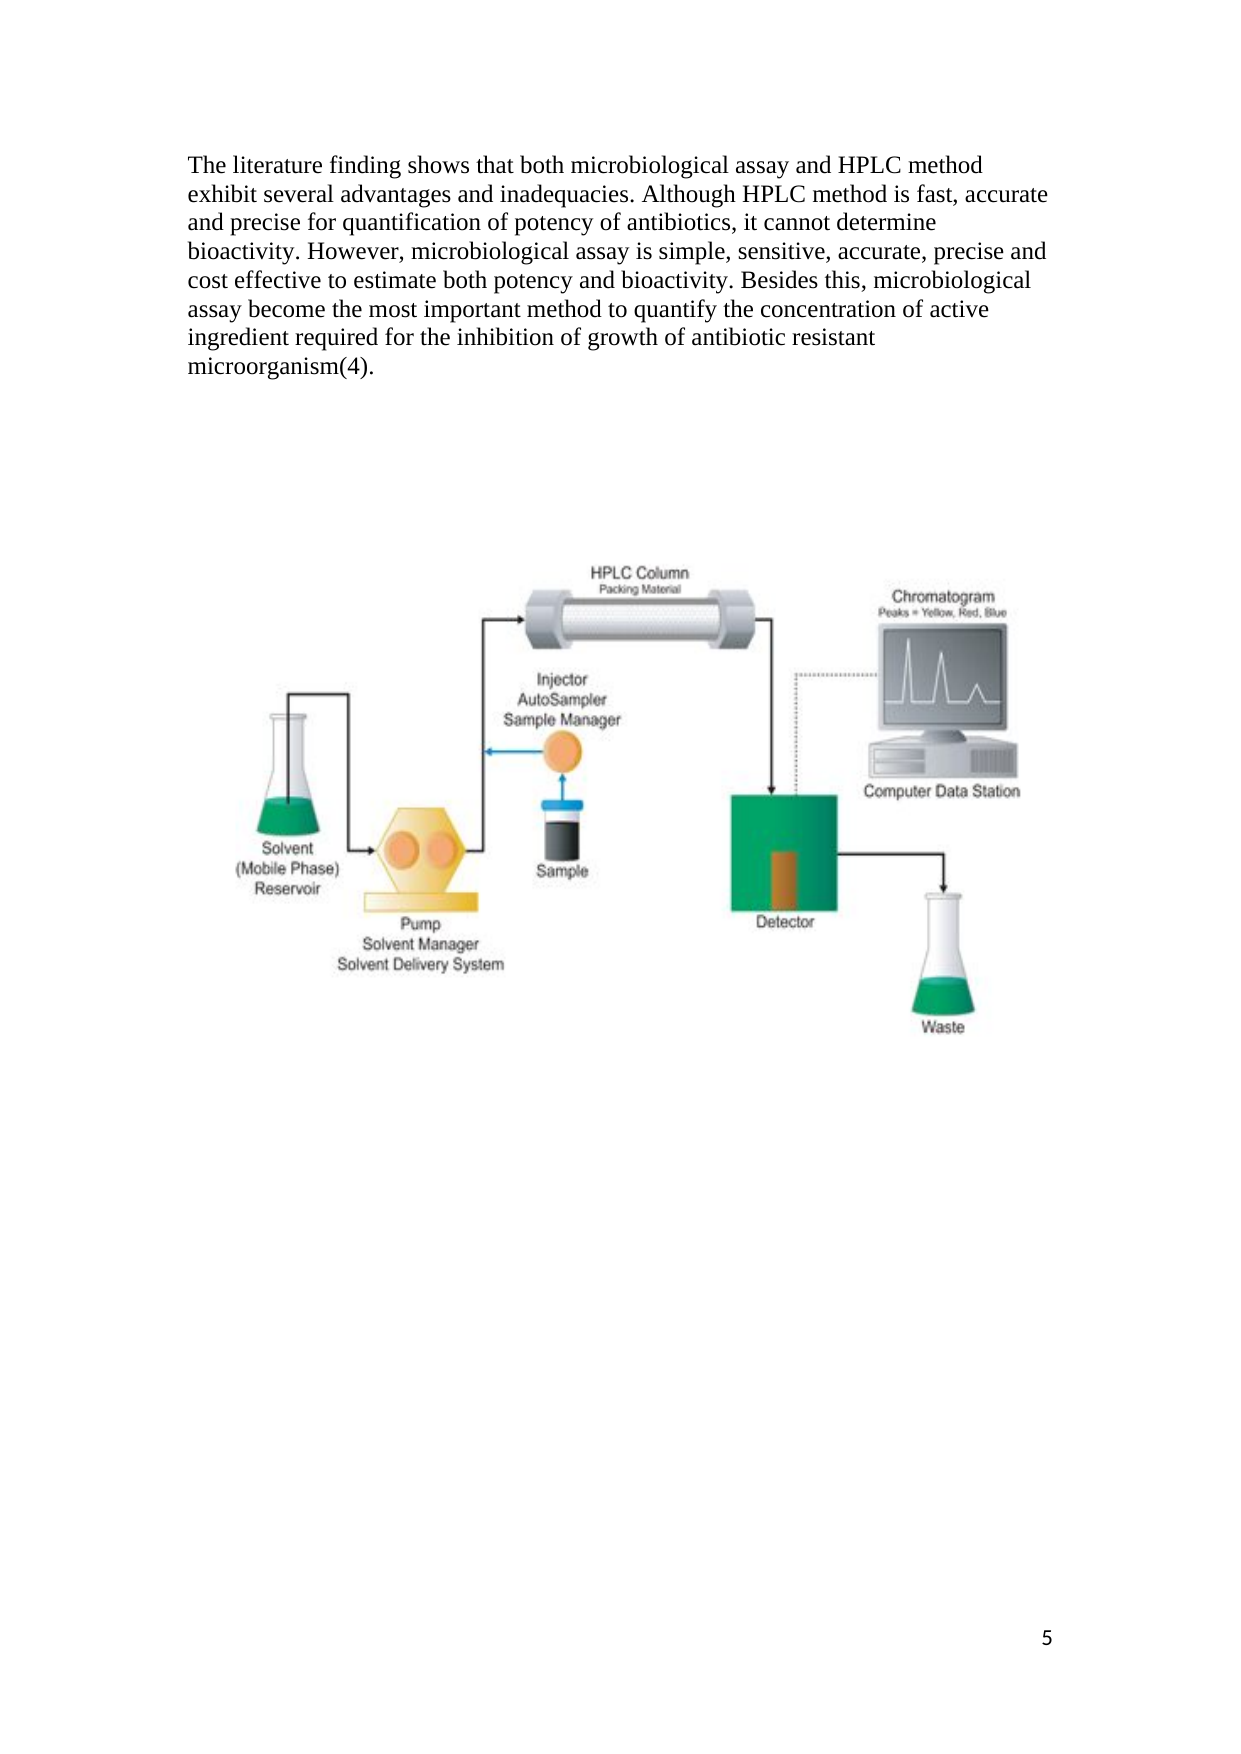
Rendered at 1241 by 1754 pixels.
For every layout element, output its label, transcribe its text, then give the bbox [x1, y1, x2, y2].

picture [187, 525, 1093, 1057]
text The literature finding shows that both microbiological assay and HPLC method exhibit several advantages and inadequacies. Although HPLC method is fast, accurate and precise for quantification of potency of antibiotics, it cannot determine bioactivity. However, microbiological assay is simple, sensitive, accurate, precise and cost effective to estimate both potency and bioactivity. Besides this, microbiological assay become the most important method to quantify the concentration of active ingredient required for the inhibition of growth of antibiotic resistant microorganism(4). [187, 150, 1053, 380]
